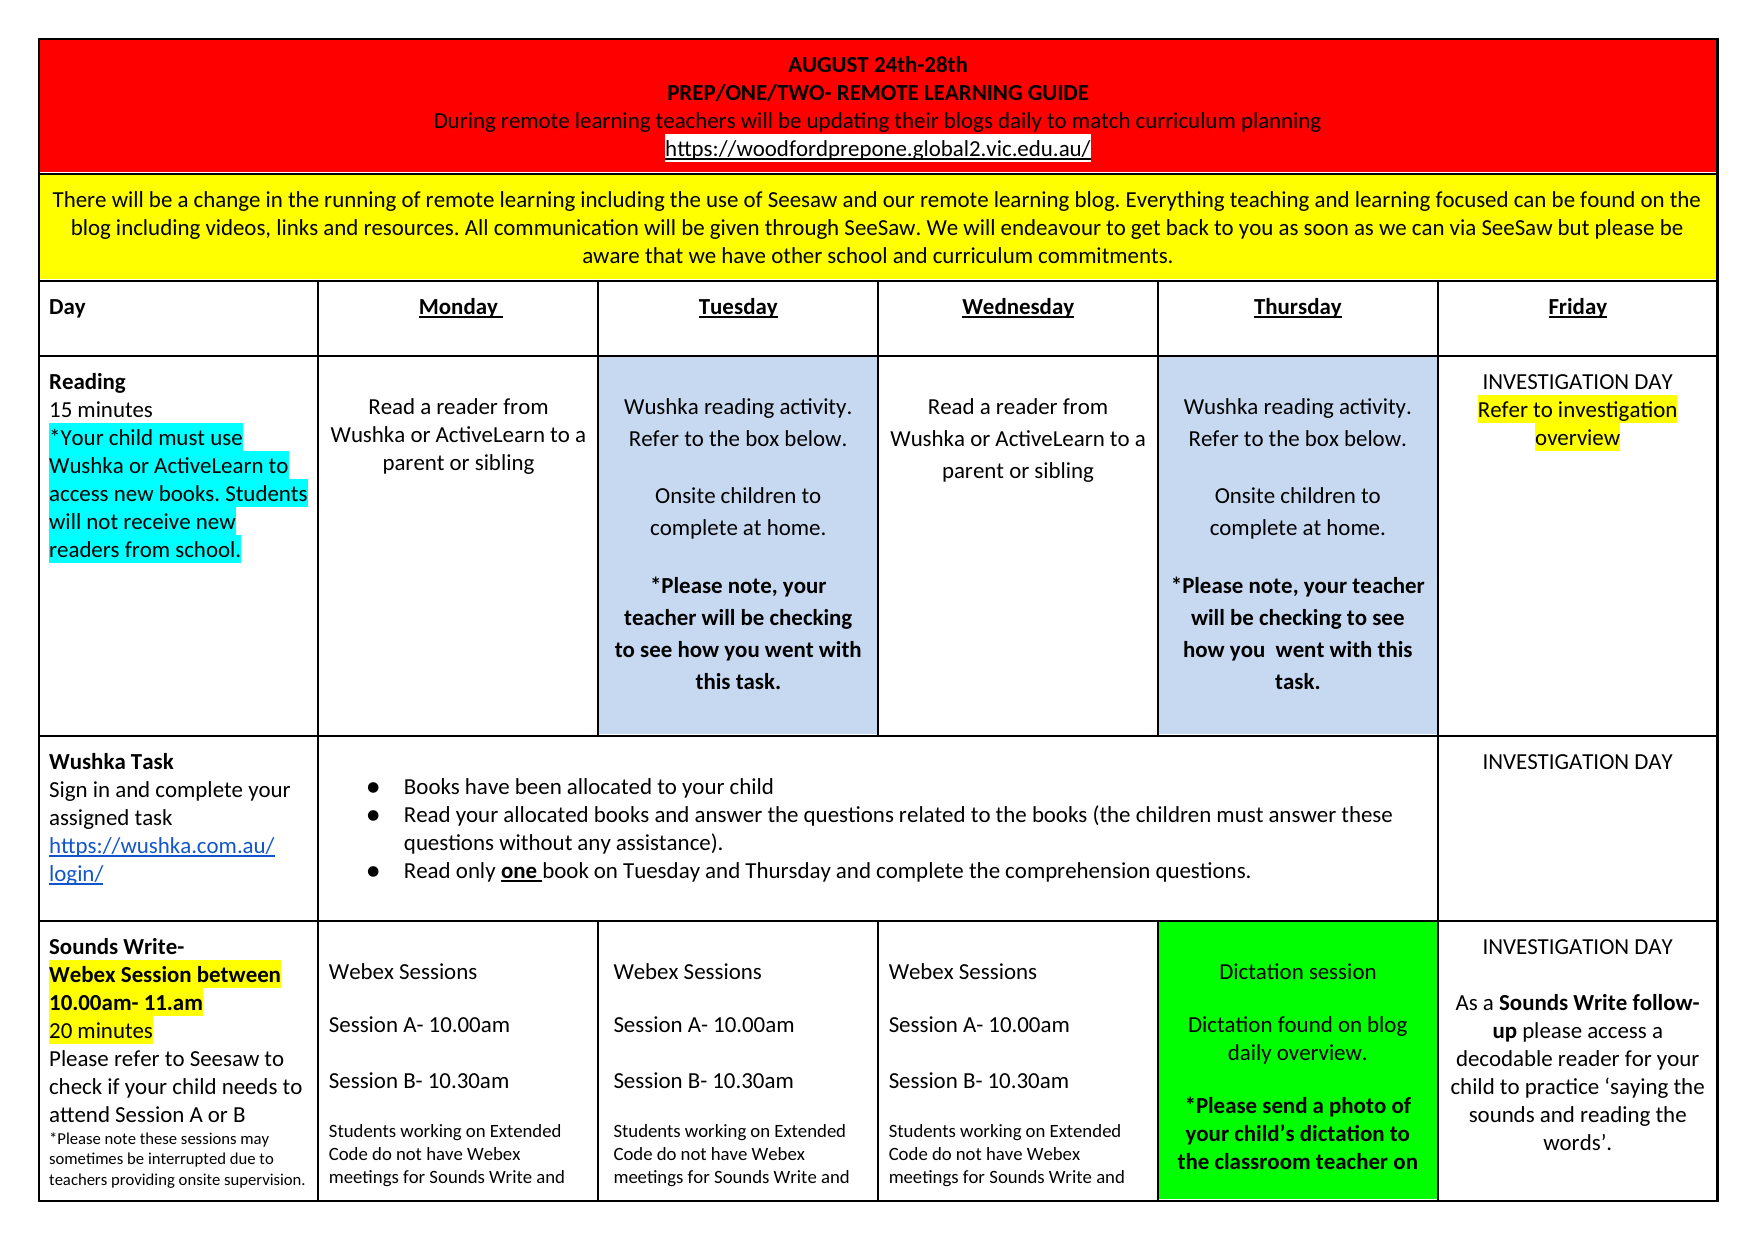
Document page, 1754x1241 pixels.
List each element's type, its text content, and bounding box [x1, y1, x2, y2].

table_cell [319, 922, 597, 1199]
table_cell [1439, 922, 1716, 1199]
table_cell Wushka reading activity. Refer to the box below. Onsite children to complete at home. *Please note, your teacher will be checking to see how you went with this task. [1159, 357, 1437, 734]
table_cell Thursday [1159, 282, 1437, 354]
table_cell Wednesday [879, 282, 1157, 354]
table_cell Reading 15 minutes *Your child must use Wushka or ActiveLearn to access new books. Students will not receive new readers from school. [40, 357, 317, 734]
table_cell Read a reader from Wushka or ActiveLearn to a parent or sibling [319, 357, 597, 734]
table_cell Read a reader from Wushka or ActiveLearn to a parent or sibling [879, 357, 1157, 734]
table_cell Books have been allocated to your child Read your allocated books and answer the questions related to the books (the children must answer these questions without any assistance). Read only one book on Tuesday and Thursday and complete the comprehension questions. [319, 737, 1437, 919]
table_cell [599, 922, 877, 1199]
table_cell Wushka reading activity. Refer to the box below. Onsite children to complete at home. *Please note, your teacher will be checking to see how you went with this task. [599, 357, 877, 734]
table_cell Wushka Task Sign in and complete your assigned task https://wushka.com.au/login/ [40, 737, 317, 919]
table_cell Tuesday [599, 282, 877, 354]
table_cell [1159, 922, 1437, 1199]
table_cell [879, 922, 1157, 1199]
table_cell There will be a change in the running of remote learning including the use of Seesaw and our remote learning blog. Everything teaching and learning focused can be found on the blog including videos, links and resources. All communication will be given through SeeSaw. We will endeavour to get back to you as soon as we can via SeeSaw but please be aware that we have other school and curriculum commitments. [40, 175, 1716, 279]
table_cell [40, 922, 317, 1199]
table_cell Monday [319, 282, 597, 354]
table_cell INVESTIGATION DAY Refer to investigation overview [1439, 357, 1716, 734]
table_cell INVESTIGATION DAY [1439, 737, 1716, 919]
table_cell Friday [1439, 282, 1716, 354]
table_cell Day [40, 282, 317, 354]
table_header AUGUST 24th-28th PREP/ONE/TWO- REMOTE LEARNING GUIDE During remote learning teachers will be updating their blogs daily to match curriculum planning https://woodfordprepone.global2.vic.edu.au/ [40, 40, 1716, 172]
